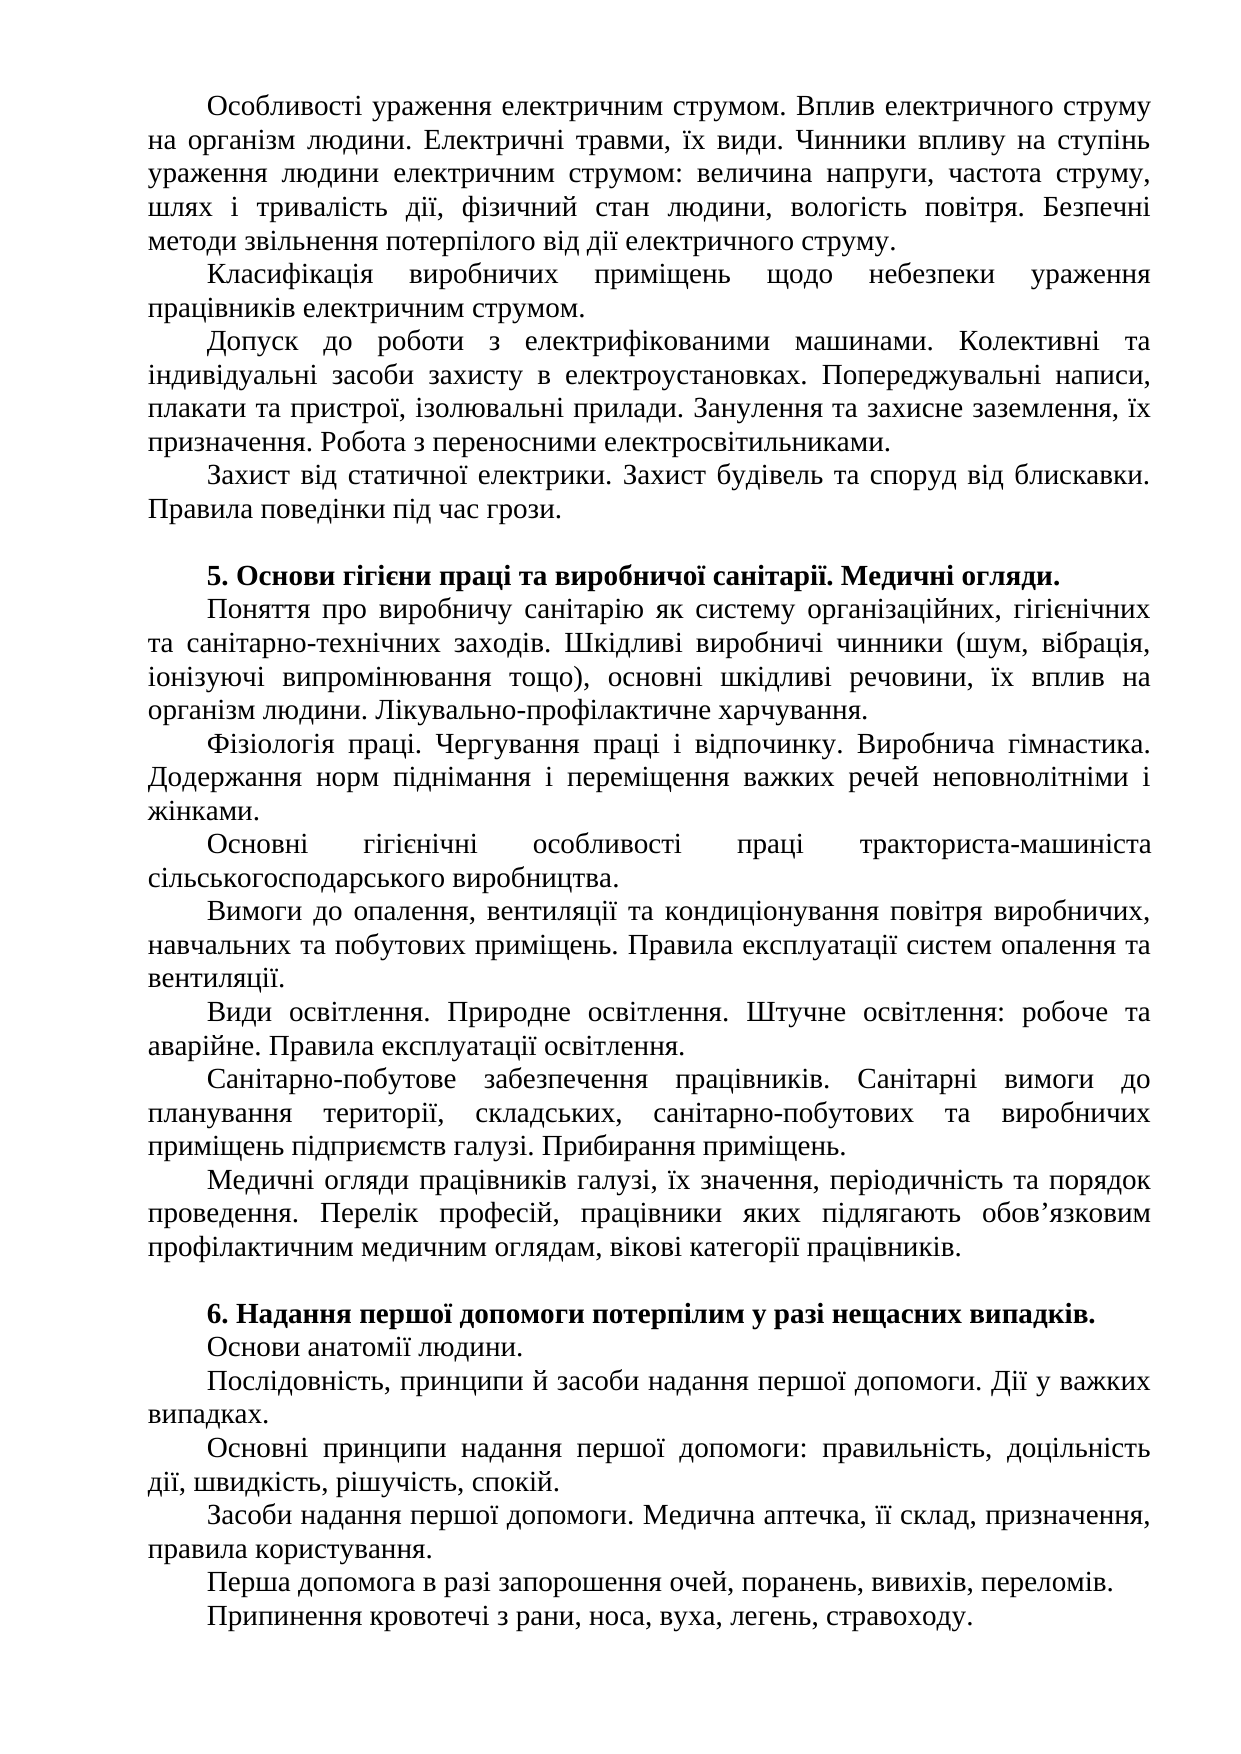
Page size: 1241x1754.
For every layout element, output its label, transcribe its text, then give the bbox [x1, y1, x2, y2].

text 6. Надання першої допомоги потерпілим у разі нещасних випадків. [148, 1296, 1152, 1329]
text Особливості ураження електричним струмом. Вплив електричного струму на організм людини. Електричні травми, їх види. Чинники впливу на ступінь ураження людини електричним струмом: величина напруги, частота струму, шлях і тривалість дії, фізичний стан людини, вологість повітря. Безпечні методи звільнення потерпілого від дії електричного струму. [148, 88, 1152, 256]
text Основи анатомії людини. [148, 1329, 1152, 1363]
text Засоби надання першої допомоги. Медична аптечка, її склад, призначення, правила користування. [148, 1497, 1152, 1564]
text Захист від статичної електрики. Захист будівель та споруд від блискавки. Правила поведінки під час грози. [148, 457, 1152, 524]
text Класифікація виробничих приміщень щодо небезпеки ураження працівників електричним струмом. [148, 256, 1152, 323]
text Перша допомога в разі запорошення очей, поранень, вивихів, переломів. [148, 1564, 1152, 1598]
text Вимоги до опалення, вентиляції та кондиціонування повітря виробничих, навчальних та побутових приміщень. Правила експлуатації систем опалення та вентиляції. [148, 893, 1152, 994]
text Медичні огляди працівників галузі, їх значення, періодичність та порядок проведення. Перелік професій, працівники яких підлягають обов’язковим профілактичним медичним оглядам, вікові категорії працівників. [148, 1162, 1152, 1262]
text Основні принципи надання першої допомоги: правильність, доцільність дії, швидкість, рішучість, спокій. [148, 1430, 1152, 1497]
text Припинення кровотечі з рани, носа, вуха, легень, стравоходу. [148, 1598, 1152, 1631]
text Основні гігієнічні особливості праці тракториста-машиніста сільськогосподарського виробництва. [148, 826, 1152, 893]
text Санітарно-побутове забезпечення працівників. Санітарні вимоги до планування території, складських, санітарно-побутових та виробничих приміщень підприємств галузі. Прибирання приміщень. [148, 1061, 1152, 1162]
text Допуск до роботи з електрифікованими машинами. Колективні та індивідуальні засоби захисту в електроустановках. Попереджувальні написи, плакати та пристрої, ізолювальні прилади. Занулення та захисне заземлення, їх призначення. Робота з переносними електросвітильниками. [148, 323, 1152, 457]
text Фізіологія праці. Чергування праці і відпочинку. Виробнича гімнастика. Додержання норм піднімання і переміщення важких речей неповнолітніми і жінками. [148, 726, 1152, 826]
text Послідовність, принципи й засоби надання першої допомоги. Дії у важких випадках. [148, 1363, 1152, 1430]
text Види освітлення. Природне освітлення. Штучне освітлення: робоче та аварійне. Правила експлуатації освітлення. [148, 994, 1152, 1061]
text Поняття про виробничу санітарію як систему організаційних, гігієнічних та санітарно-технічних заходів. Шкідливі виробничі чинники (шум, вібрація, іонізуючі випромінювання тощо), основні шкідливі речовини, їх вплив на організм людини. Лікувально-профілактичне харчування. [148, 592, 1152, 726]
text 5. Основи гігієни праці та виробничої санітарії. Медичні огляди. [148, 558, 1152, 592]
